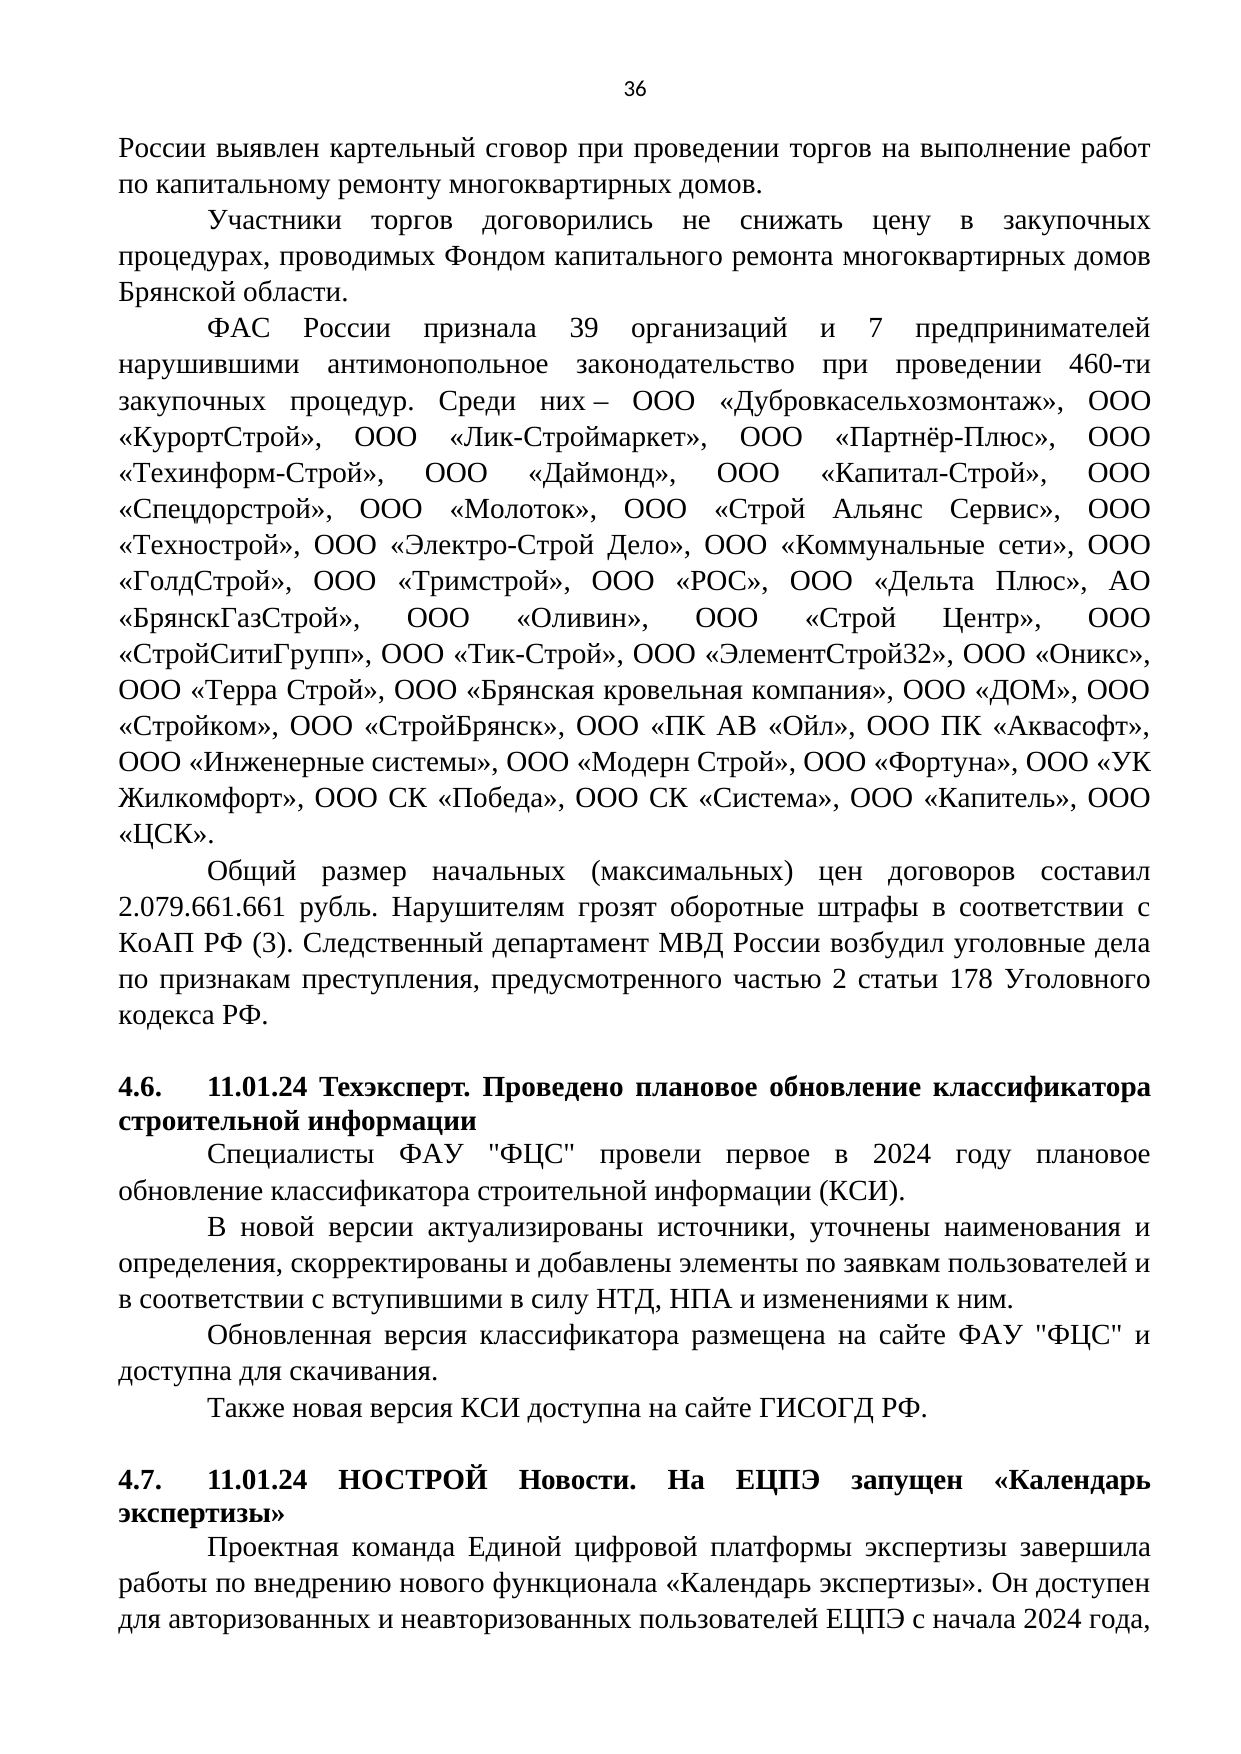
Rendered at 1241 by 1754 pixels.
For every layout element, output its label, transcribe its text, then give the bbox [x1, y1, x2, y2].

text Также новая версия КСИ доступна на сайте ГИСОГД РФ. [118, 1390, 1152, 1423]
text Обновленная версия классификатора размещена на сайте ФАУ "ФЦС" и доступна для скачивания. [118, 1317, 1152, 1387]
text ФАС России признала 39 организаций и 7 предпринимателей нарушившими антимонопольное законодательство при проведении 460-ти закупочных процедур. Среди них – ООО «Дубровкасельхозмонтаж», ООО «КурортСтрой», ООО «Лик-Строймаркет», ООО «Партнёр-Плюс», ООО «Техинформ-Строй», ООО «Даймонд», ООО «Капитал-Строй», ООО «Спецдорстрой», ООО «Молоток», ООО «Строй Альянс Сервис», ООО «Технострой», ООО «Электро-Строй Дело», ООО «Коммунальные сети», ООО «ГолдСтрой», ООО «Тримстрой», ООО «РОС», ООО «Дельта Плюс», АО «БрянскГазСтрой», ООО «Оливин», ООО «Строй Центр», ООО «СтройСитиГрупп», ООО «Тик-Строй», ООО «ЭлементСтрой32», ООО «Оникс», ООО «Терра Строй», ООО «Брянская кровельная компания», ООО «ДОМ», ООО «Стройком», ООО «СтройБрянск», ООО «ПК АВ «Ойл», ООО ПК «Аквасофт», ООО «Инженерные системы», ООО «Модерн Строй», ООО «Фортуна», ООО «УК Жилкомфорт», ООО СК «Победа», ООО СК «Система», ООО «Капитель», ООО «ЦСК». [118, 311, 1152, 850]
subtitle 11.01.24 НОСТРОЙ Новости. На ЕЦПЭ запущен «Календарь экспертизы» [118, 1462, 1152, 1529]
text Участники торгов договорились не снижать цену в закупочных процедурах, проводимых Фондом капитального ремонта многоквартирных домов Брянской области. [118, 202, 1152, 308]
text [118, 1529, 1152, 1635]
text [118, 130, 1152, 199]
text Общий размер начальных (максимальных) цен договоров составил 2.079.661.661 рубль. Нарушителям грозят оборотные штрафы в соответствии с КоАП РФ (3). Следственный департамент МВД России возбудил уголовные дела по признакам преступления, предусмотренного частью 2 статьи 178 Уголовного кодекса РФ. [118, 853, 1152, 1031]
text В новой версии актуализированы источники, уточнены наименования и определения, скорректированы и добавлены элементы по заявкам пользователей и в соответствии с вступившими в силу НТД, НПА и изменениями к ним. [118, 1209, 1152, 1315]
text Специалисты ФАУ "ФЦС" провели первое в 2024 году плановое обновление классификатора строительной информации (КСИ). [118, 1137, 1152, 1206]
subtitle 11.01.24 Техэксперт. Проведено плановое обновление классификатора строительной информации [118, 1069, 1152, 1137]
